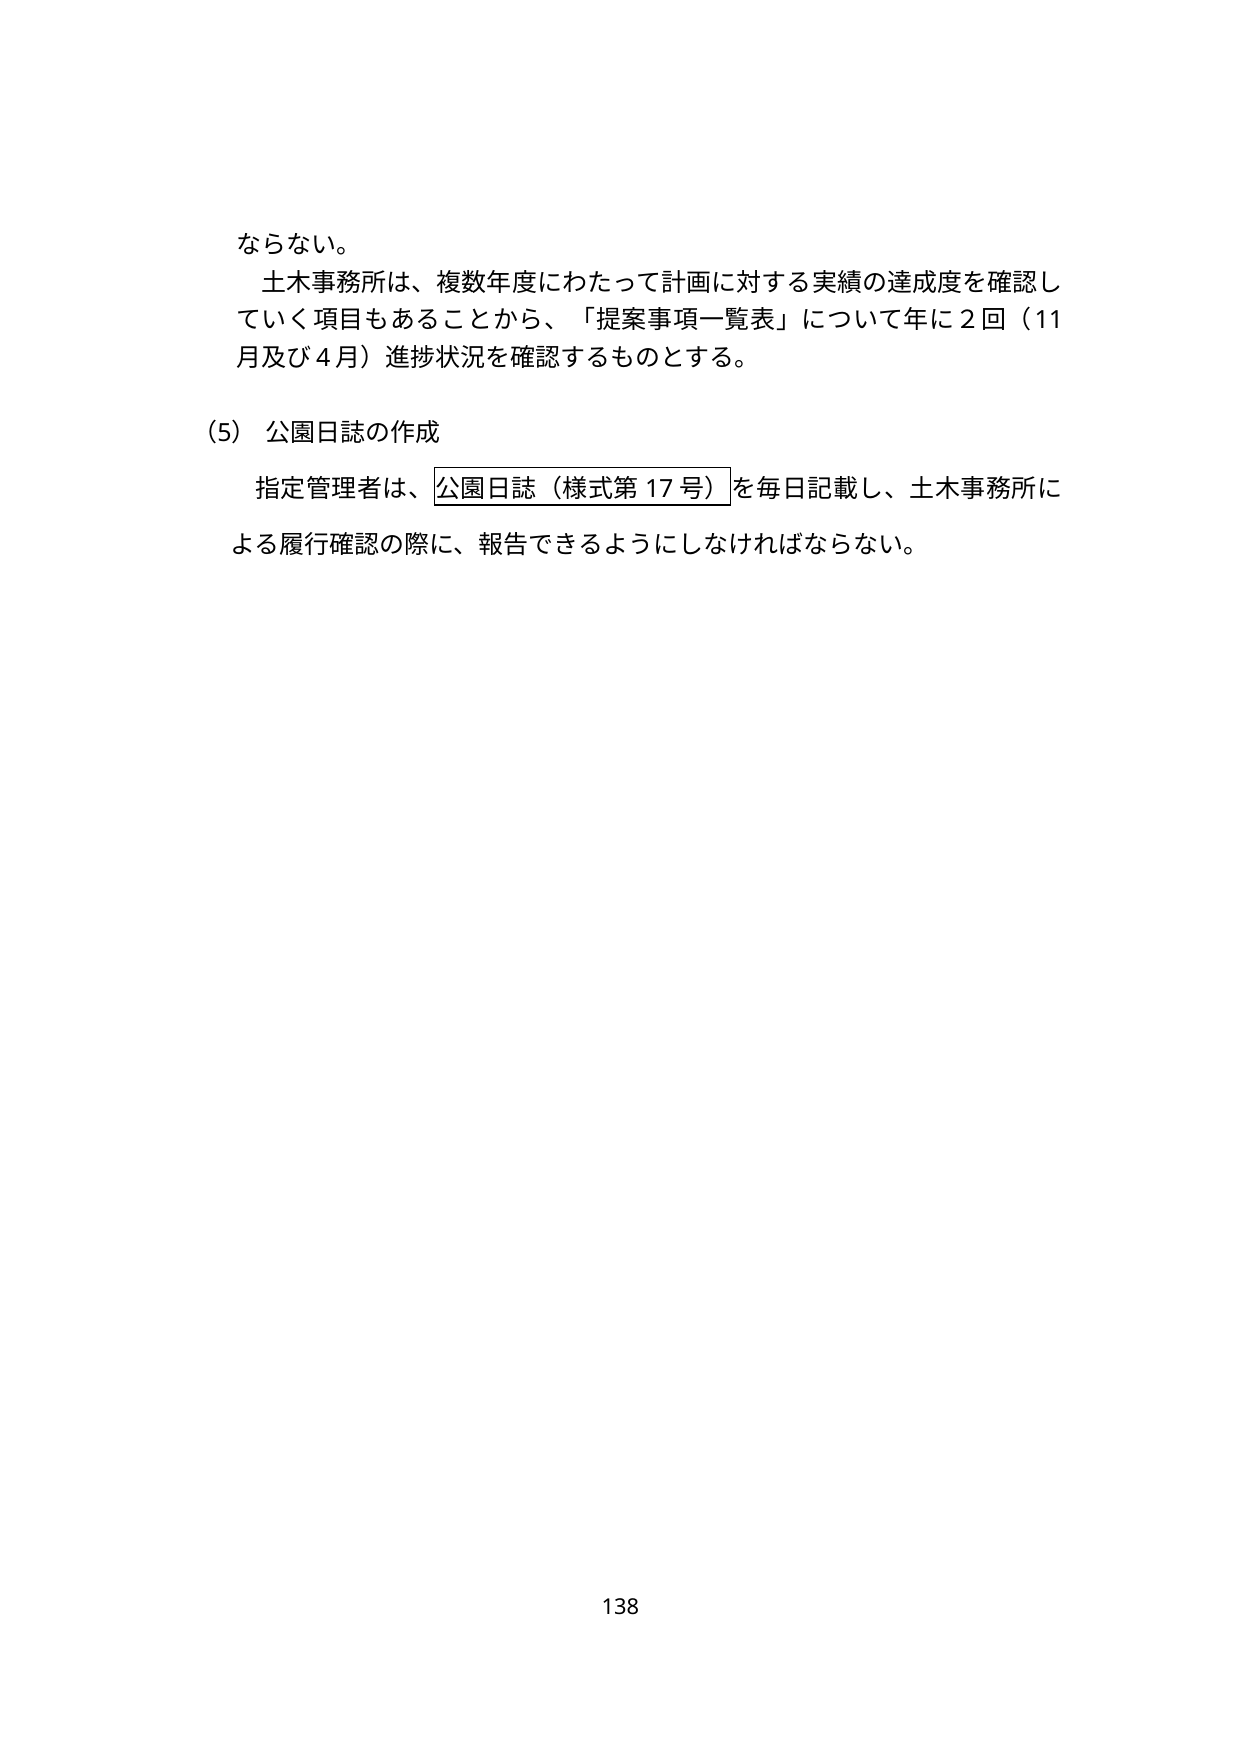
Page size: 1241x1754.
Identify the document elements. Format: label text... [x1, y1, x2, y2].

list 公園日誌の作成 [192, 411, 1063, 449]
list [236, 224, 1063, 261]
text 指定管理者は、公園日誌（様式第17号）を毎日記載し、土木事務所による履行確認の際に、報告できるようにしなければならない。 [230, 449, 1063, 561]
list 土木事務所は、複数年度にわたって計画に対する実績の達成度を確認していく項目もあることから、「提案事項一覧表」について年に２回（11月及び4月）進捗状況を確認するものとする。 [236, 261, 1063, 374]
